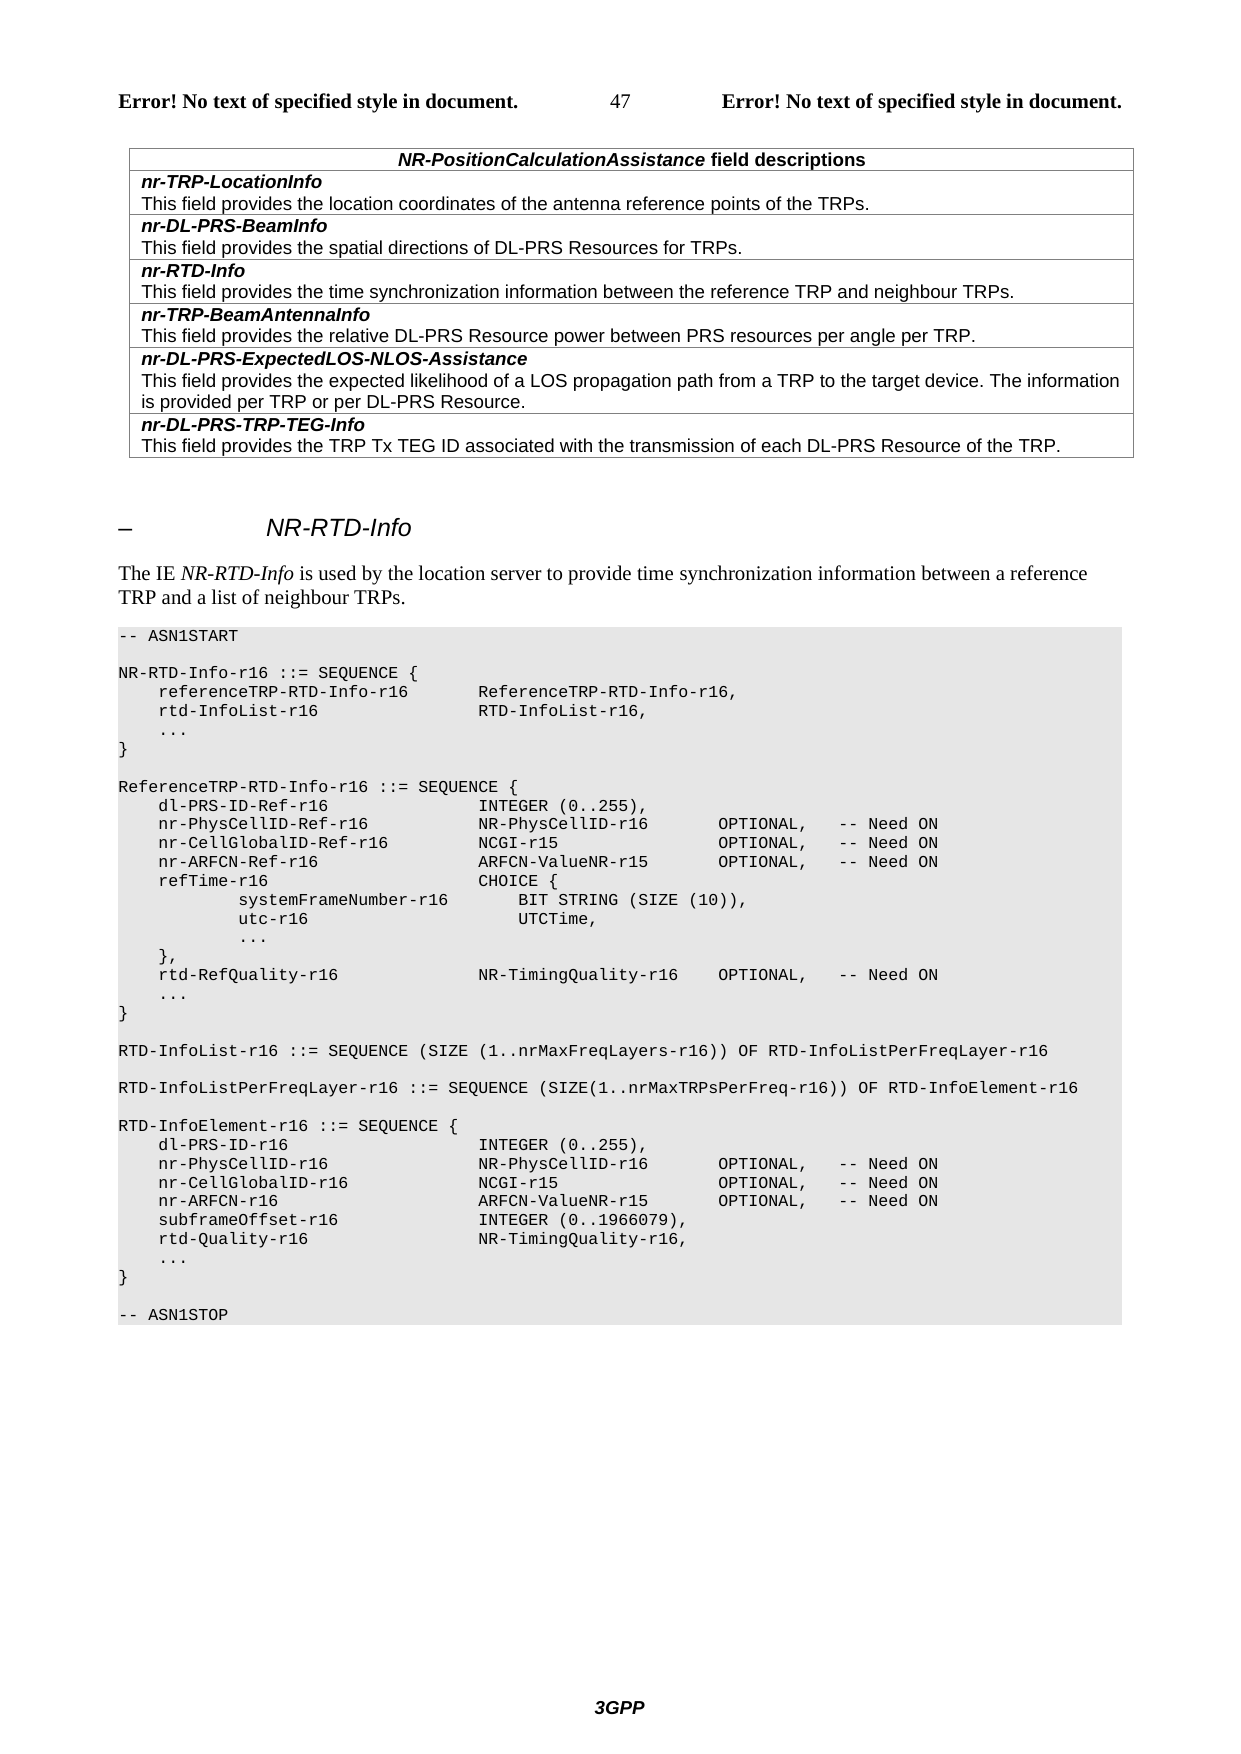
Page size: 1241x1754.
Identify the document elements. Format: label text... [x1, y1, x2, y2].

text }, [118, 948, 1122, 967]
text ... [118, 929, 1122, 948]
table_cell nr-RTD-Info This field provides the time synchronization information between the reference TRP and neighbour TRPs. [130, 260, 1133, 303]
text The IE NR-RTD-Info is used by the location server to provide time synchronization information between a reference TRP and a list of neighbour TRPs. [118, 561, 1122, 609]
text nr-ARFCN-Ref-r16 ARFCN-ValueNR-r15 OPTIONAL, -- Need ON [118, 854, 1122, 872]
table_cell nr-DL-PRS-BeamInfo This field provides the spatial directions of DL-PRS Resources for TRPs. [130, 215, 1133, 258]
text nr-CellGlobalID-Ref-r16 NCGI-r15 OPTIONAL, -- Need ON [118, 835, 1122, 854]
text rtd-InfoList-r16 RTD-InfoList-r16, [118, 703, 1122, 722]
text } [118, 741, 1122, 759]
text nr-PhysCellID-r16 NR-PhysCellID-r16 OPTIONAL, -- Need ON [118, 1155, 1122, 1174]
text systemFrameNumber-r16 BIT STRING (SIZE (10)), [118, 891, 1122, 910]
text nr-ARFCN-r16 ARFCN-ValueNR-r15 OPTIONAL, -- Need ON [118, 1193, 1122, 1212]
text referenceTRP-RTD-Info-r16 ReferenceTRP-RTD-Info-r16, [118, 684, 1122, 703]
text nr-PhysCellID-Ref-r16 NR-PhysCellID-r16 OPTIONAL, -- Need ON [118, 816, 1122, 835]
text NR-RTD-Info-r16 ::= SEQUENCE { [118, 665, 1122, 684]
text utc-r16 UTCTime, [118, 910, 1122, 929]
text RTD-InfoList-r16 ::= SEQUENCE (SIZE (1..nrMaxFreqLayers-r16)) OF RTD-InfoListPerFreqLayer-r16 [118, 1042, 1122, 1061]
text ReferenceTRP-RTD-Info-r16 ::= SEQUENCE { [118, 778, 1122, 797]
text rtd-Quality-r16 NR-TimingQuality-r16, [118, 1231, 1122, 1249]
text RTD-InfoElement-r16 ::= SEQUENCE { [118, 1118, 1122, 1136]
text dl-PRS-ID-r16 INTEGER (0..255), [118, 1136, 1122, 1155]
text rtd-RefQuality-r16 NR-TimingQuality-r16 OPTIONAL, -- Need ON [118, 967, 1122, 986]
table_cell nr-TRP-LocationInfo This field provides the location coordinates of the antenna reference points of the TRPs. [130, 171, 1133, 214]
text refTime-r16 CHOICE { [118, 872, 1122, 891]
text -- ASN1START [118, 627, 1122, 646]
subtitle – NR-RTD-Info [118, 513, 1122, 542]
text ... [118, 1249, 1122, 1268]
text -- ASN1STOP [118, 1306, 1122, 1325]
text } [118, 1268, 1122, 1287]
table_cell nr-TRP-BeamAntennaInfo This field provides the relative DL-PRS Resource power between PRS resources per angle per TRP. [130, 304, 1133, 347]
text RTD-InfoListPerFreqLayer-r16 ::= SEQUENCE (SIZE(1..nrMaxTRPsPerFreq-r16)) OF RTD-InfoElement-r16 [118, 1080, 1122, 1099]
text nr-CellGlobalID-r16 NCGI-r15 OPTIONAL, -- Need ON [118, 1174, 1122, 1193]
text ... [118, 986, 1122, 1004]
table_header NR-PositionCalculationAssistance field descriptions [130, 149, 1133, 170]
text } [118, 1004, 1122, 1023]
table_cell nr-DL-PRS-TRP-TEG-Info This field provides the TRP Tx TEG ID associated with the transmission of each DL-PRS Resource of the TRP. [130, 414, 1133, 457]
text dl-PRS-ID-Ref-r16 INTEGER (0..255), [118, 797, 1122, 816]
text subframeOffset-r16 INTEGER (0..1966079), [118, 1212, 1122, 1231]
table_cell nr-DL-PRS-ExpectedLOS-NLOS-Assistance This field provides the expected likelihood of a LOS propagation path from a TRP to the target device. The information is provided per TRP or per DL-PRS Resource. [130, 348, 1133, 412]
text ... [118, 722, 1122, 741]
